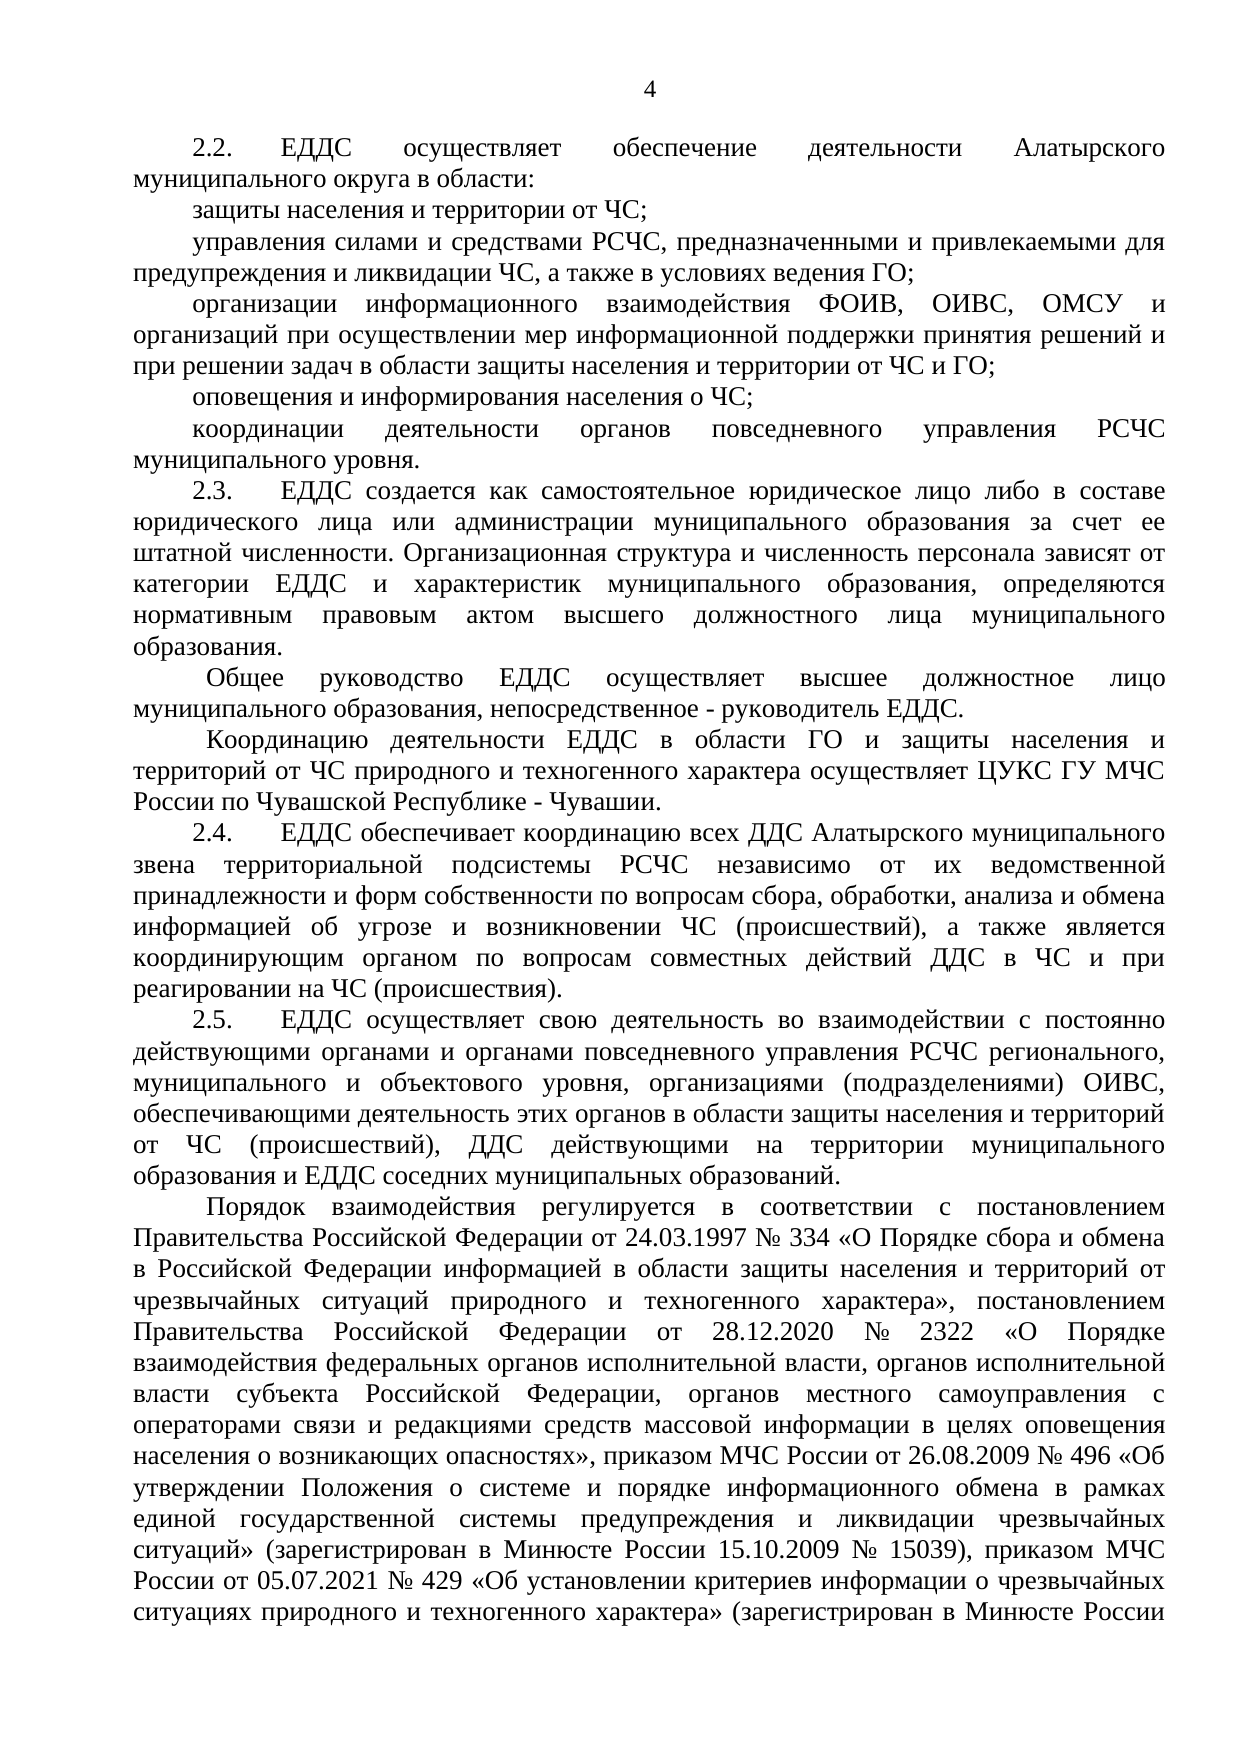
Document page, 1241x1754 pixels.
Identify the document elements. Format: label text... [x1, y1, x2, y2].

text оповещения и информирования населения о ЧС; [133, 381, 1167, 412]
text координации деятельности органов повседневного управления РСЧС муниципального уровня. [133, 412, 1167, 474]
text управления силами и средствами РСЧС, предназначенными и привлекаемыми для предупреждения и ликвидации ЧС, а также в условиях ведения ГО; [133, 225, 1167, 287]
list ЕДДС обеспечивает координацию всех ДДС Алатырского муниципального звена территориальной подсистемы РСЧС независимо от их ведомственной принадлежности и форм собственности по вопросам сбора, обработки, анализа и обмена информацией об угрозе и возникновении ЧС (происшествий), а также является координирующим органом по вопросам совместных действий ДДС в ЧС и при реагировании на ЧС (происшествия). [133, 817, 1167, 1003]
text организации информационного взаимодействия ФОИВ, ОИВС, ОМСУ и организаций при осуществлении мер информационной поддержки принятия решений и при решении задач в области защиты населения и территории от ЧС и ГО; [133, 287, 1167, 381]
text Координацию деятельности ЕДДС в области ГО и защиты населения и территорий от ЧС природного и техногенного характера осуществляет ЦУКС ГУ МЧС России по Чувашской Республике - Чувашии. [133, 723, 1167, 817]
list ЕДДС осуществляет свою деятельность во взаимодействии с постоянно действующими органами и органами повседневного управления РСЧС регионального, муниципального и объектового уровня, организациями (подразделениями) ОИВС, обеспечивающими деятельность этих органов в области защиты населения и территорий от ЧС (происшествий), ДДС действующими на территории муниципального образования и ЕДДС соседних муниципальных образований. [133, 1003, 1167, 1190]
text Общее руководство ЕДДС осуществляет высшее должностное лицо муниципального образования, непосредственное - руководитель ЕДДС. [133, 661, 1167, 723]
text защиты населения и территории от ЧС; [133, 194, 1167, 225]
list ЕДДС создается как самостоятельное юридическое лицо либо в составе юридического лица или администрации муниципального образования за счет ее штатной численности. Организационная структура и численность персонала зависят от категории ЕДДС и характеристик муниципального образования, определяются нормативным правовым актом высшего должностного лица муниципального образования. [133, 474, 1167, 661]
list ЕДДС осуществляет обеспечение деятельности Алатырского муниципального округа в области: [133, 131, 1167, 194]
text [133, 1190, 1167, 1626]
